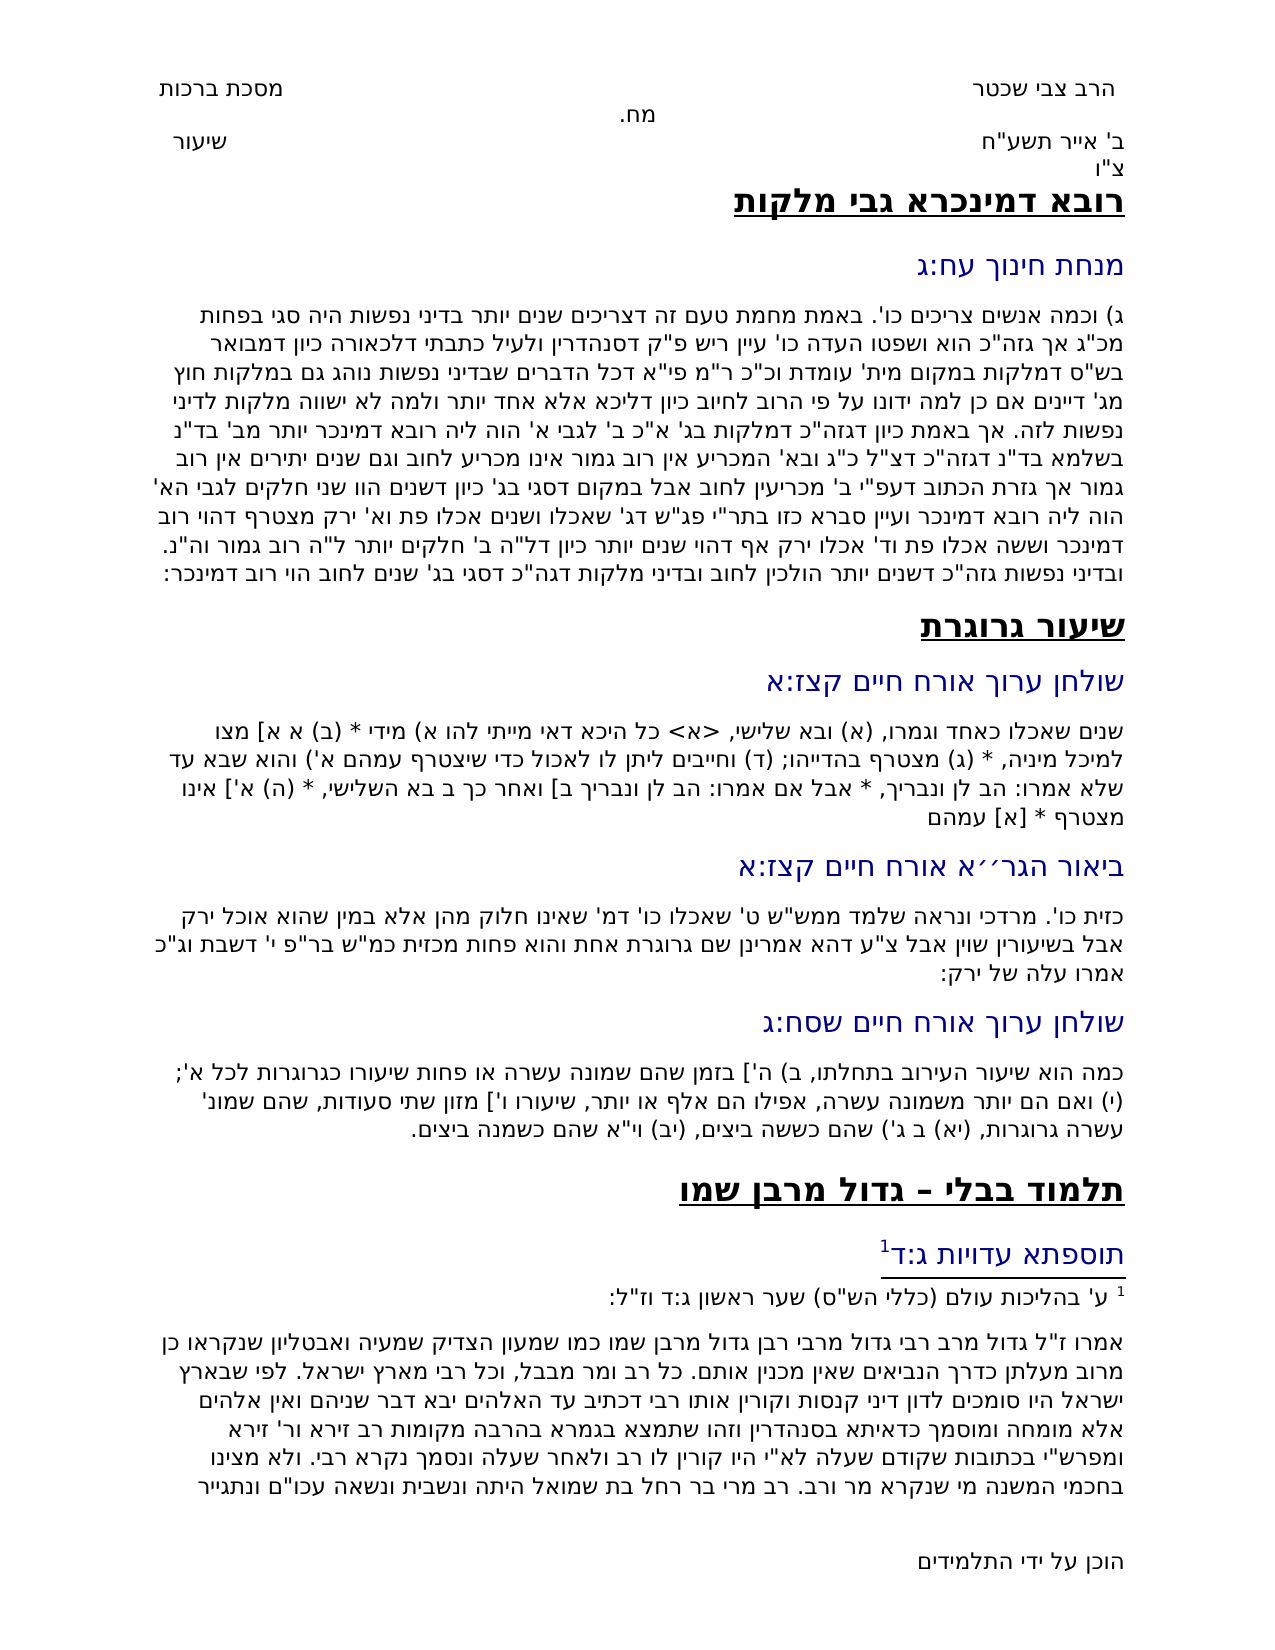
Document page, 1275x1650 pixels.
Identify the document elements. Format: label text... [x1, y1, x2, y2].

text שולחן ערוך אורח חיים שסח:ג [150, 1006, 1125, 1040]
subtitle שולחן ערוך אורח חיים קצז:א [150, 664, 1125, 698]
subtitle ביאור הגר׳׳א אורח חיים קצז:א [150, 849, 1125, 883]
subtitle תוספתא עדויות ג:ד [150, 1237, 1125, 1271]
subtitle תלמוד בבלי – גדול מרבן שמו [150, 1170, 1125, 1209]
text כזית כו'. מרדכי ונראה שלמד ממש"ש ט' שאכלו כו' דמ' שאינו חלוק מהן אלא במין שהוא אוכל ירק אבל בשיעורין שוין אבל צ"ע דהא אמרינן שם גרוגרת אחת והוא פחות מכזית כמ"ש בר"פ י' דשבת וג"כ אמרו עלה של ירק: [150, 903, 1125, 987]
text כמה הוא שיעור העירוב בתחלתו, ב) ה'] בזמן שהם שמונה עשרה או פחות שיעורו כגרוגרות לכל א'; (י) ואם הם יותר משמונה עשרה, אפילו הם אלף או יותר, שיעורו ו'] מזון שתי סעודות, שהם שמונ' עשרה גרוגרות, (יא) ב ג') שהם כששה ביצים, (יב) וי"א שהם כשמנה ביצים. [150, 1059, 1125, 1143]
subtitle מנחת חינוך עח:ג [150, 248, 1125, 282]
text ג) וכמה אנשים צריכים כו'. באמת מחמת טעם זה דצריכים שנים יותר בדיני נפשות היה סגי בפחות מכ"ג אך גזה"כ הוא ושפטו העדה כו' עיין ריש פ"ק דסנהדרין ולעיל כתבתי דלכאורה כיון דמבואר בש"ס דמלקות במקום מית' עומדת וכ"כ ר"מ פי"א דכל הדברים שבדיני נפשות נוהג גם במלקות חוץ מג' דיינים אם כן למה ידונו על פי הרוב לחיוב כיון דליכא אלא אחד יותר ולמה לא ישווה מלקות לדיני נפשות לזה. אך באמת כיון דגזה"כ דמלקות בג' א"כ ב' לגבי א' הוה ליה רובא דמינכר יותר מב' בד"נ בשלמא בד"נ דגזה"כ דצ"ל כ"ג ובא' המכריע אין רוב גמור אינו מכריע לחוב וגם שנים יתירים אין רוב גמור אך גזרת הכתוב דעפ"י ב' מכריעין לחוב אבל במקום דסגי בג' כיון דשנים הוו שני חלקים לגבי הא' הוה ליה רובא דמינכר ועיין סברא כזו בתר"י פג"ש דג' שאכלו ושנים אכלו פת וא' ירק מצטרף דהוי רוב דמינכר וששה אכלו פת וד' אכלו ירק אף דהוי שנים יותר כיון דל"ה ב' חלקים יותר ל"ה רוב גמור וה"נ. ובדיני נפשות גזה"כ דשנים יותר הולכין לחוב ובדיני מלקות דגה"כ דסגי בג' שנים לחוב הוי רוב דמינכר: [150, 302, 1125, 587]
text שנים שאכלו כאחד וגמרו, (א) ובא שלישי, <א> כל היכא דאי מייתי להו א) מידי * (ב) א א] מצו למיכל מיניה, * (ג) מצטרף בהדייהו; (ד) וחייבים ליתן לו לאכול כדי שיצטרף עמהם א') והוא שבא עד שלא אמרו: הב לן ונבריך, * אבל אם אמרו: הב לן ונבריך ב] ואחר כך ב בא השלישי, * (ה) א'] אינו מצטרף * [א] עמהם [150, 718, 1125, 831]
subtitle רובא דמינכרא גבי מלקות [150, 182, 1125, 221]
text שיעור גרוגרת [150, 606, 1125, 645]
